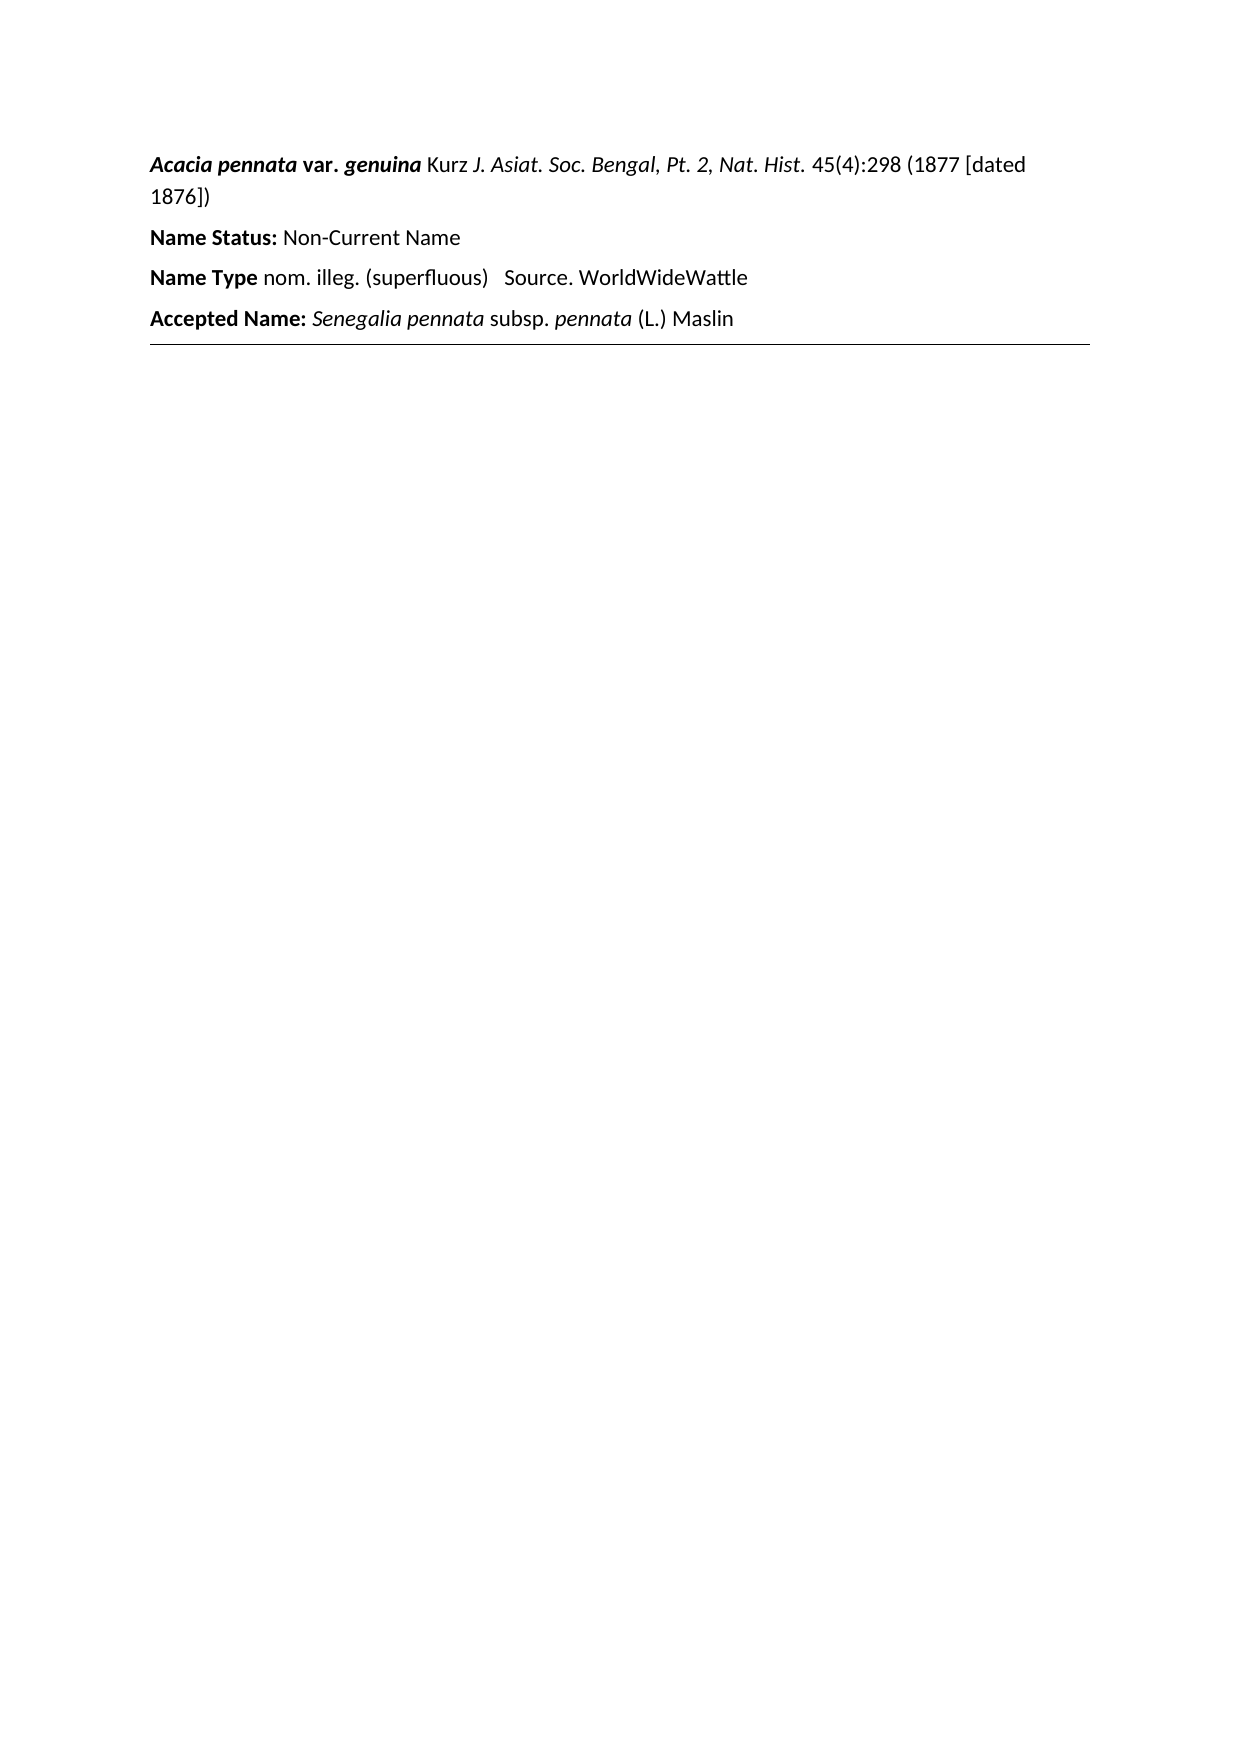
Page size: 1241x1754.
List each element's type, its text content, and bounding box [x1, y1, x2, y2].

text Acacia pennata var. genuina Kurz J. Asiat. Soc. Bengal, Pt. 2, Nat. Hist. 45(4):298 (1877 [dated 1876]) [150, 150, 1090, 210]
text Name Type nom. illeg. (superfluous) Source. WorldWideWattle [150, 263, 1090, 291]
text Accepted Name: Senegalia pennata subsp. pennata (L.) Maslin [150, 304, 1090, 332]
text Name Status: Non-Current Name [150, 223, 1090, 251]
